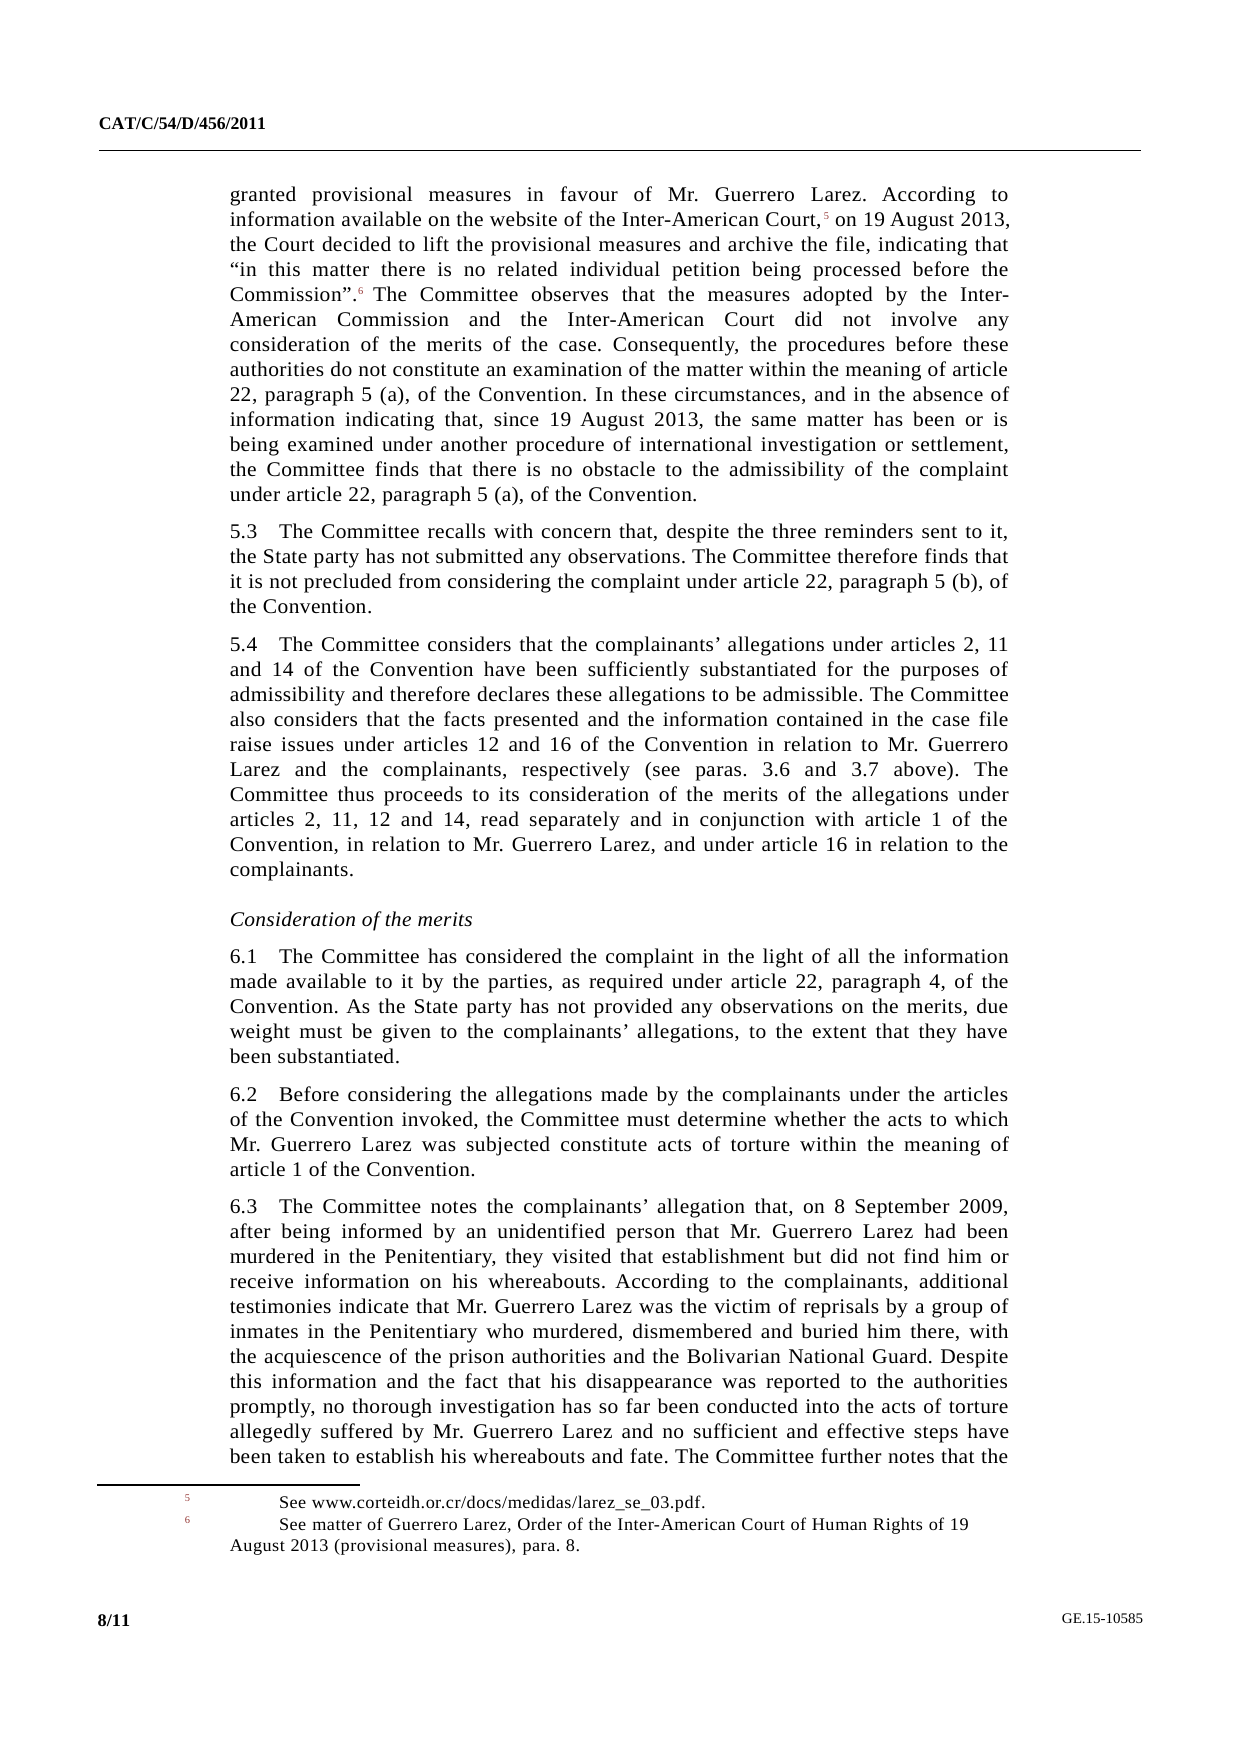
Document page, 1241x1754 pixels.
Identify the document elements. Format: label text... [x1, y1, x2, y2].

text 6.2 Before considering the allegations made by the complainants under the articles of the Convention invoked, the Committee must determine whether the acts to which Mr. Guerrero Larez was subjected constitute acts of torture within the meaning of article 1 of the Convention. [229, 1081, 1011, 1181]
text 5.4 The Committee considers that the complainants’ allegations under articles 2, 11 and 14 of the Convention have been sufficiently substantiated for the purposes of admissibility and therefore declares these allegations to be admissible. The Committee also considers that the facts presented and the information contained in the case file raise issues under articles 12 and 16 of the Convention in relation to Mr. Guerrero Larez and the complainants, respectively (see paras. 3.6 and 3.7 above). The Committee thus proceeds to its consideration of the merits of the allegations under articles 2, 11, 12 and 14, read separately and in conjunction with article 1 of the Convention, in relation to Mr. Guerrero Larez, and under article 16 in relation to the complainants. [229, 631, 1011, 881]
text Consideration of the merits [97, 906, 1011, 931]
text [229, 1194, 1011, 1469]
text 6.1 The Committee has considered the complaint in the light of all the information made available to it by the parties, as required under article 22, paragraph 4, of the Convention. As the State party has not provided any observations on the merits, due weight must be given to the complainants’ allegations, to the extent that they have been substantiated. [229, 944, 1011, 1069]
text 5.3 The Committee recalls with concern that, despite the three reminders sent to it, the State party has not submitted any observations. The Committee therefore finds that it is not precluded from considering the complaint under article 22, paragraph 5 (b), of the Convention. [229, 519, 1011, 619]
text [229, 181, 1011, 506]
